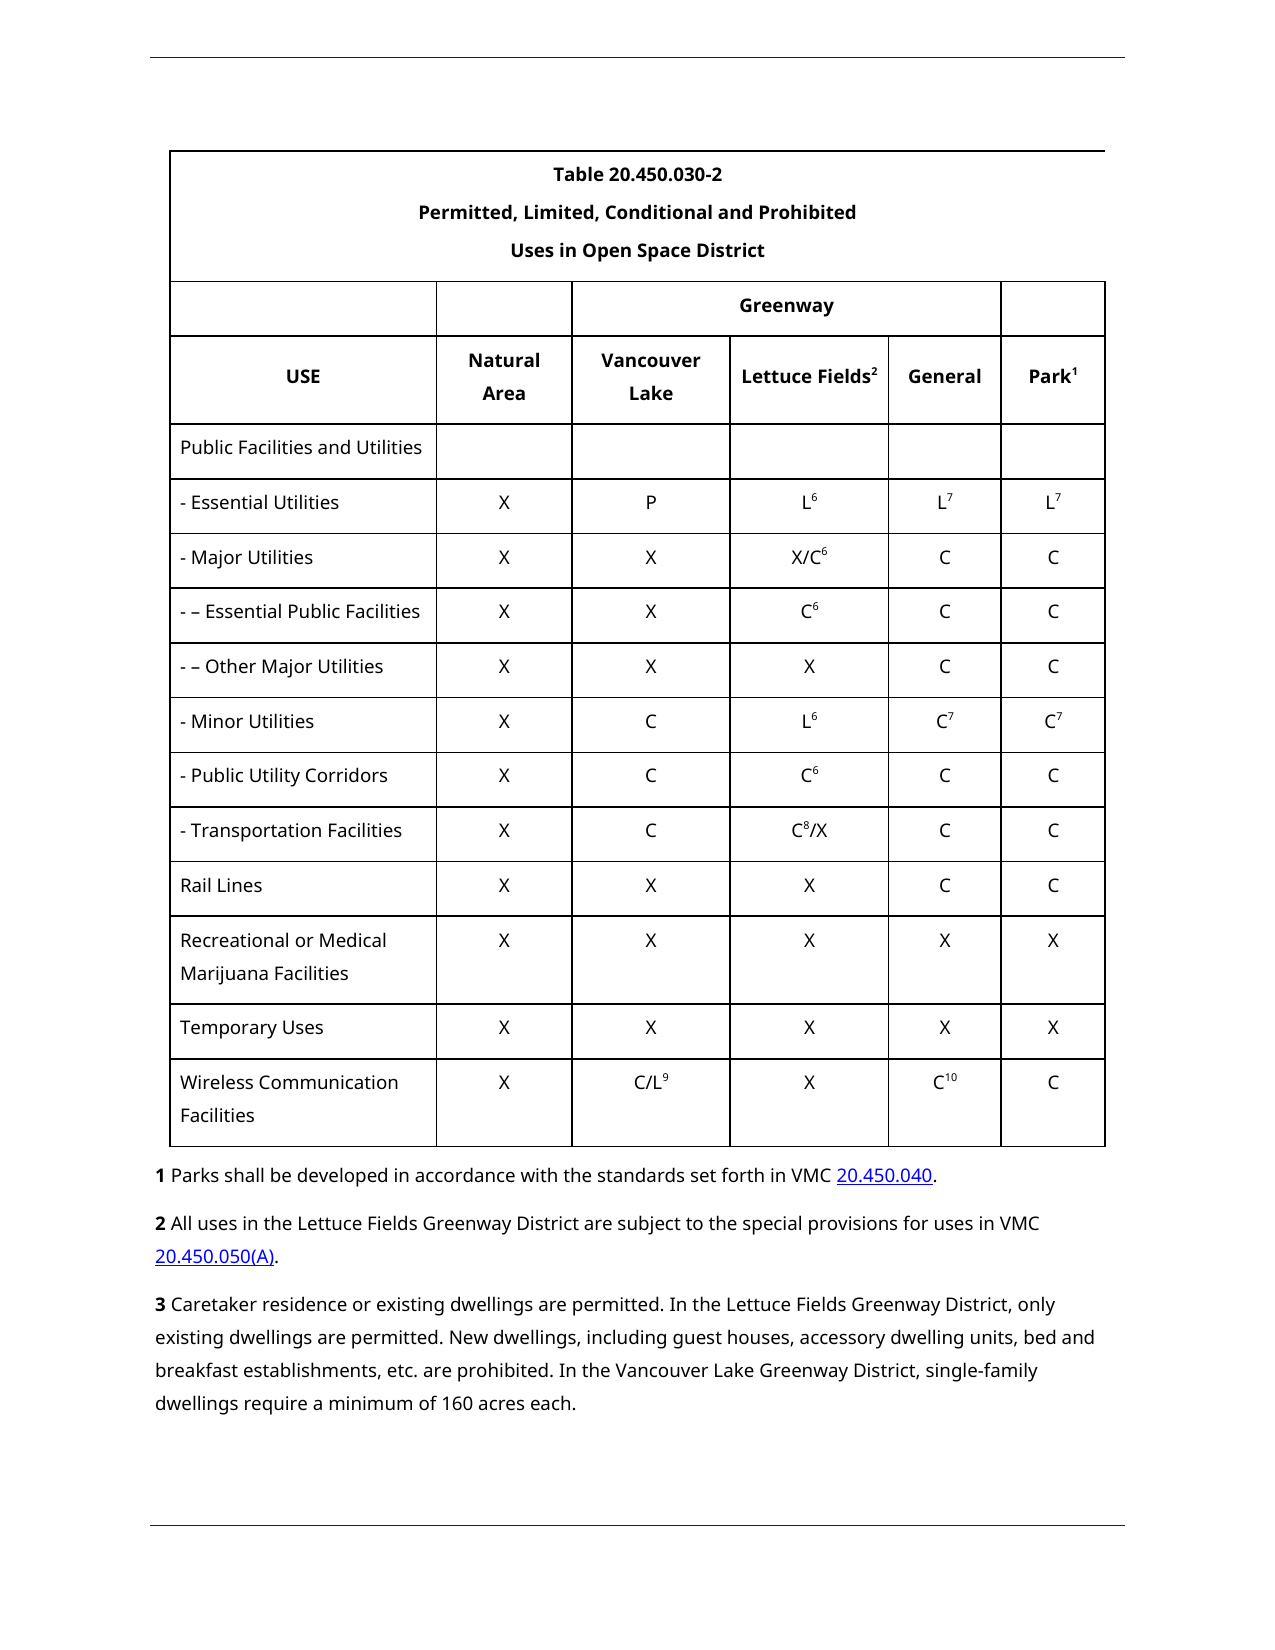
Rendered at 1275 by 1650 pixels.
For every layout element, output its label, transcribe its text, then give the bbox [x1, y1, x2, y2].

text 1 Parks shall be developed in accordance with the standards set forth in VMC 20.450.040. [155, 1162, 1120, 1188]
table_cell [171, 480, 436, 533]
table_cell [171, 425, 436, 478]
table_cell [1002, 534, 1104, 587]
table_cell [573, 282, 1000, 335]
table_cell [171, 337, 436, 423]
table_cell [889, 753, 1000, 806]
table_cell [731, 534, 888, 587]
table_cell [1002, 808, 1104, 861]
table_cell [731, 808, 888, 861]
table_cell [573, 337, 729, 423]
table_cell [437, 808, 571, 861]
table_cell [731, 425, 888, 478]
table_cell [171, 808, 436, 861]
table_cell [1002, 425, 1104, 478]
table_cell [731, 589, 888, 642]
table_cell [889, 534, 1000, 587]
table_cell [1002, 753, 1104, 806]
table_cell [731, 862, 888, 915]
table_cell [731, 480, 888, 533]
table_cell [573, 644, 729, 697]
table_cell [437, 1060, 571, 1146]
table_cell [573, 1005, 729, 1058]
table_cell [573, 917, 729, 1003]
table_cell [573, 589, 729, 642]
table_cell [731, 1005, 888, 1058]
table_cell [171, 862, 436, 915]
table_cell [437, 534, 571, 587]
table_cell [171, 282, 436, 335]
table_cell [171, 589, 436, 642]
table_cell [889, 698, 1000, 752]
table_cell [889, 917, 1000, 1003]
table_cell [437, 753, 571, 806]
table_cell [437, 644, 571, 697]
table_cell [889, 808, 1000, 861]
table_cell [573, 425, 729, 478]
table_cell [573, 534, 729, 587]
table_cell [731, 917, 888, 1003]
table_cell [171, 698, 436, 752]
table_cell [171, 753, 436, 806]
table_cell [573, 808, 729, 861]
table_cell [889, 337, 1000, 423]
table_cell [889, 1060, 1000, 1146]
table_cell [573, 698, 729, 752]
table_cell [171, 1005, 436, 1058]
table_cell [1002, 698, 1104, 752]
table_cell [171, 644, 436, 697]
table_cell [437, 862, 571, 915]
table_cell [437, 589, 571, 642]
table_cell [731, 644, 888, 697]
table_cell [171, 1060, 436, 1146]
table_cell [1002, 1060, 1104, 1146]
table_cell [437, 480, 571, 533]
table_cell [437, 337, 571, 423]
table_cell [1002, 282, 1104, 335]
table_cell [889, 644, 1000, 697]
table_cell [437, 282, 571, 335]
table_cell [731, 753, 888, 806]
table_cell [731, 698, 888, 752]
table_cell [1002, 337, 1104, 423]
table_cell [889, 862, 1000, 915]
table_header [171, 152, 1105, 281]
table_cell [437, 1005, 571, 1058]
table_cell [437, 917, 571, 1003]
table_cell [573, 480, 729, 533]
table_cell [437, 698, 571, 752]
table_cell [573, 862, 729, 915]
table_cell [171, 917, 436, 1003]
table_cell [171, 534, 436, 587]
text 2 All uses in the Lettuce Fields Greenway District are subject to the special provisions for uses in VMC 20.450.050(A). [155, 1210, 1120, 1269]
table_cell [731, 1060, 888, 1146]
text 3 Caretaker residence or existing dwellings are permitted. In the Lettuce Fields Greenway District, only existing dwellings are permitted. New dwellings, including guest houses, accessory dwelling units, bed and breakfast establishments, etc. are prohibited. In the Vancouver Lake Greenway District, single-family dwellings require a minimum of 160 acres each. [155, 1291, 1120, 1416]
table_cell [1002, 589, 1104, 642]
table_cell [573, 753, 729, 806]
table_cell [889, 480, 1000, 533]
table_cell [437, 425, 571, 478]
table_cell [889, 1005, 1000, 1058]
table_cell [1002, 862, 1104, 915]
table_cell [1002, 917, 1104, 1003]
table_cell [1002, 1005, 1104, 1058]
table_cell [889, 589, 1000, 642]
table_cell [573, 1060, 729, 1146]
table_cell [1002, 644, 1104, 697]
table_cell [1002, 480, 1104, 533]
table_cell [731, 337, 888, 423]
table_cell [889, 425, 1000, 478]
